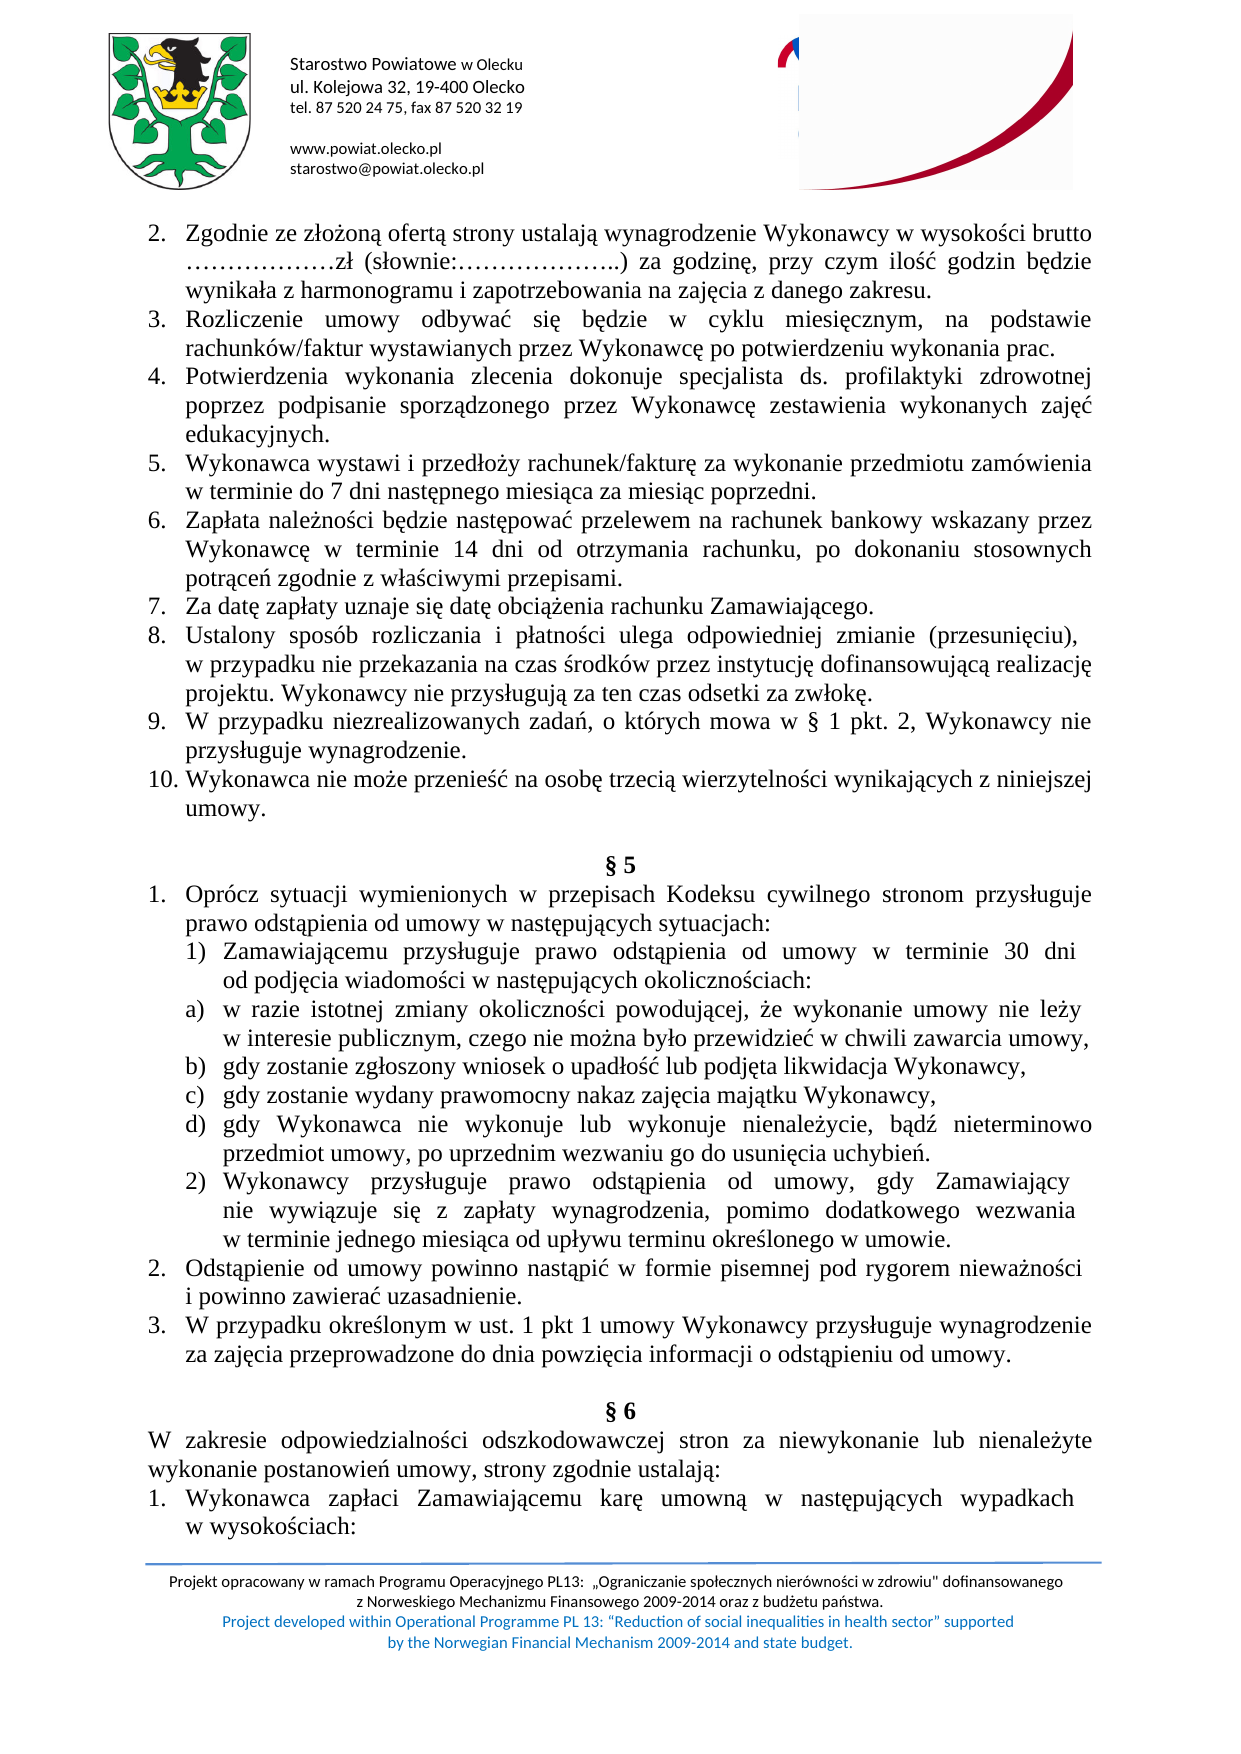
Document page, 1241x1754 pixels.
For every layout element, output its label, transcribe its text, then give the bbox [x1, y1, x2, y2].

list Oprócz sytuacji wymienionych w przepisach Kodeksu cywilnego stronom przysługuje prawo odstąpienia od umowy w następujących sytuacjach: [148, 879, 1093, 936]
list w razie istotnej zmiany okoliczności powodującej, że wykonanie umowy nie leży w interesie publicznym, czego nie można było przewidzieć w chwili zawarcia umowy, [185, 994, 1093, 1051]
text W zakresie odpowiedzialności odszkodowawczej stron za niewykonanie lub nienależyte wykonanie postanowień umowy, strony zgodnie ustalają: [148, 1425, 1093, 1483]
list Wykonawca wystawi i przedłoży rachunek/fakturę za wykonanie przedmiotu zamówienia w terminie do 7 dni następnego miesiąca za miesiąc poprzedni. [148, 448, 1093, 505]
list Rozliczenie umowy odbywać się będzie w cyklu miesięcznym, na podstawie rachunków/faktur wystawianych przez Wykonawcę po potwierdzeniu wykonania prac. [148, 304, 1093, 361]
list Zapłata należności będzie następować przelewem na rachunek bankowy wskazany przez Wykonawcę w terminie 14 dni od otrzymania rachunku, po dokonaniu stosownych potrąceń zgodnie z właściwymi przepisami. [148, 505, 1093, 591]
list gdy zostanie zgłoszony wniosek o upadłość lub podjęta likwidacja Wykonawcy, [185, 1051, 1093, 1080]
list Odstąpienie od umowy powinno nastąpić w formie pisemnej pod rygorem nieważności i powinno zawierać uzasadnienie. [148, 1253, 1093, 1310]
list Wykonawca nie może przenieść na osobę trzecią wierzytelności wynikających z niniejszej umowy. [148, 764, 1093, 821]
list Zamawiającemu przysługuje prawo odstąpienia od umowy w terminie 30 dni od podjęcia wiadomości w następujących okolicznościach: [185, 936, 1093, 994]
picture [777, 14, 1073, 190]
list Wykonawca zapłaci Zamawiającemu karę umowną w następujących wypadkach w wysokościach: [148, 1483, 1093, 1540]
list Za datę zapłaty uznaje się datę obciążenia rachunku Zamawiającego. [148, 591, 1093, 620]
list Zgodnie ze złożoną ofertą strony ustalają wynagrodzenie Wykonawcy w wysokości brutto ………………zł (słownie:………………..) za godzinę, przy czym ilość godzin będzie wynikała z harmonogramu i zapotrzebowania na zajęcia z danego zakresu. [148, 218, 1093, 304]
list Ustalony sposób rozliczania i płatności ulega odpowiedniej zmianie (przesunięciu), w przypadku nie przekazania na czas środków przez instytucję dofinansowującą realizację projektu. Wykonawcy nie przysługują za ten czas odsetki za zwłokę. [148, 620, 1093, 706]
list gdy zostanie wydany prawomocny nakaz zajęcia majątku Wykonawcy, [185, 1080, 1093, 1109]
picture [108, 33, 251, 190]
list gdy Wykonawca nie wykonuje lub wykonuje nienależycie, bądź nieterminowo przedmiot umowy, po uprzednim wezwaniu go do usunięcia uchybień. [185, 1109, 1093, 1166]
text § 6 [148, 1396, 1093, 1425]
list W przypadku niezrealizowanych zadań, o których mowa w § 1 pkt. 2, Wykonawcy nie przysługuje wynagrodzenie. [148, 706, 1093, 764]
list Potwierdzenia wykonania zlecenia dokonuje specjalista ds. profilaktyki zdrowotnej poprzez podpisanie sporządzonego przez Wykonawcę zestawienia wykonanych zajęć edukacyjnych. [148, 361, 1093, 448]
list Wykonawcy przysługuje prawo odstąpienia od umowy, gdy Zamawiający nie wywiązuje się z zapłaty wynagrodzenia, pomimo dodatkowego wezwania w terminie jednego miesiąca od upływu terminu określonego w umowie. [185, 1166, 1093, 1253]
text § 5 [148, 850, 1093, 879]
list W przypadku określonym w ust. 1 pkt 1 umowy Wykonawcy przysługuje wynagrodzenie za zajęcia przeprowadzone do dnia powzięcia informacji o odstąpieniu od umowy. [148, 1310, 1093, 1368]
